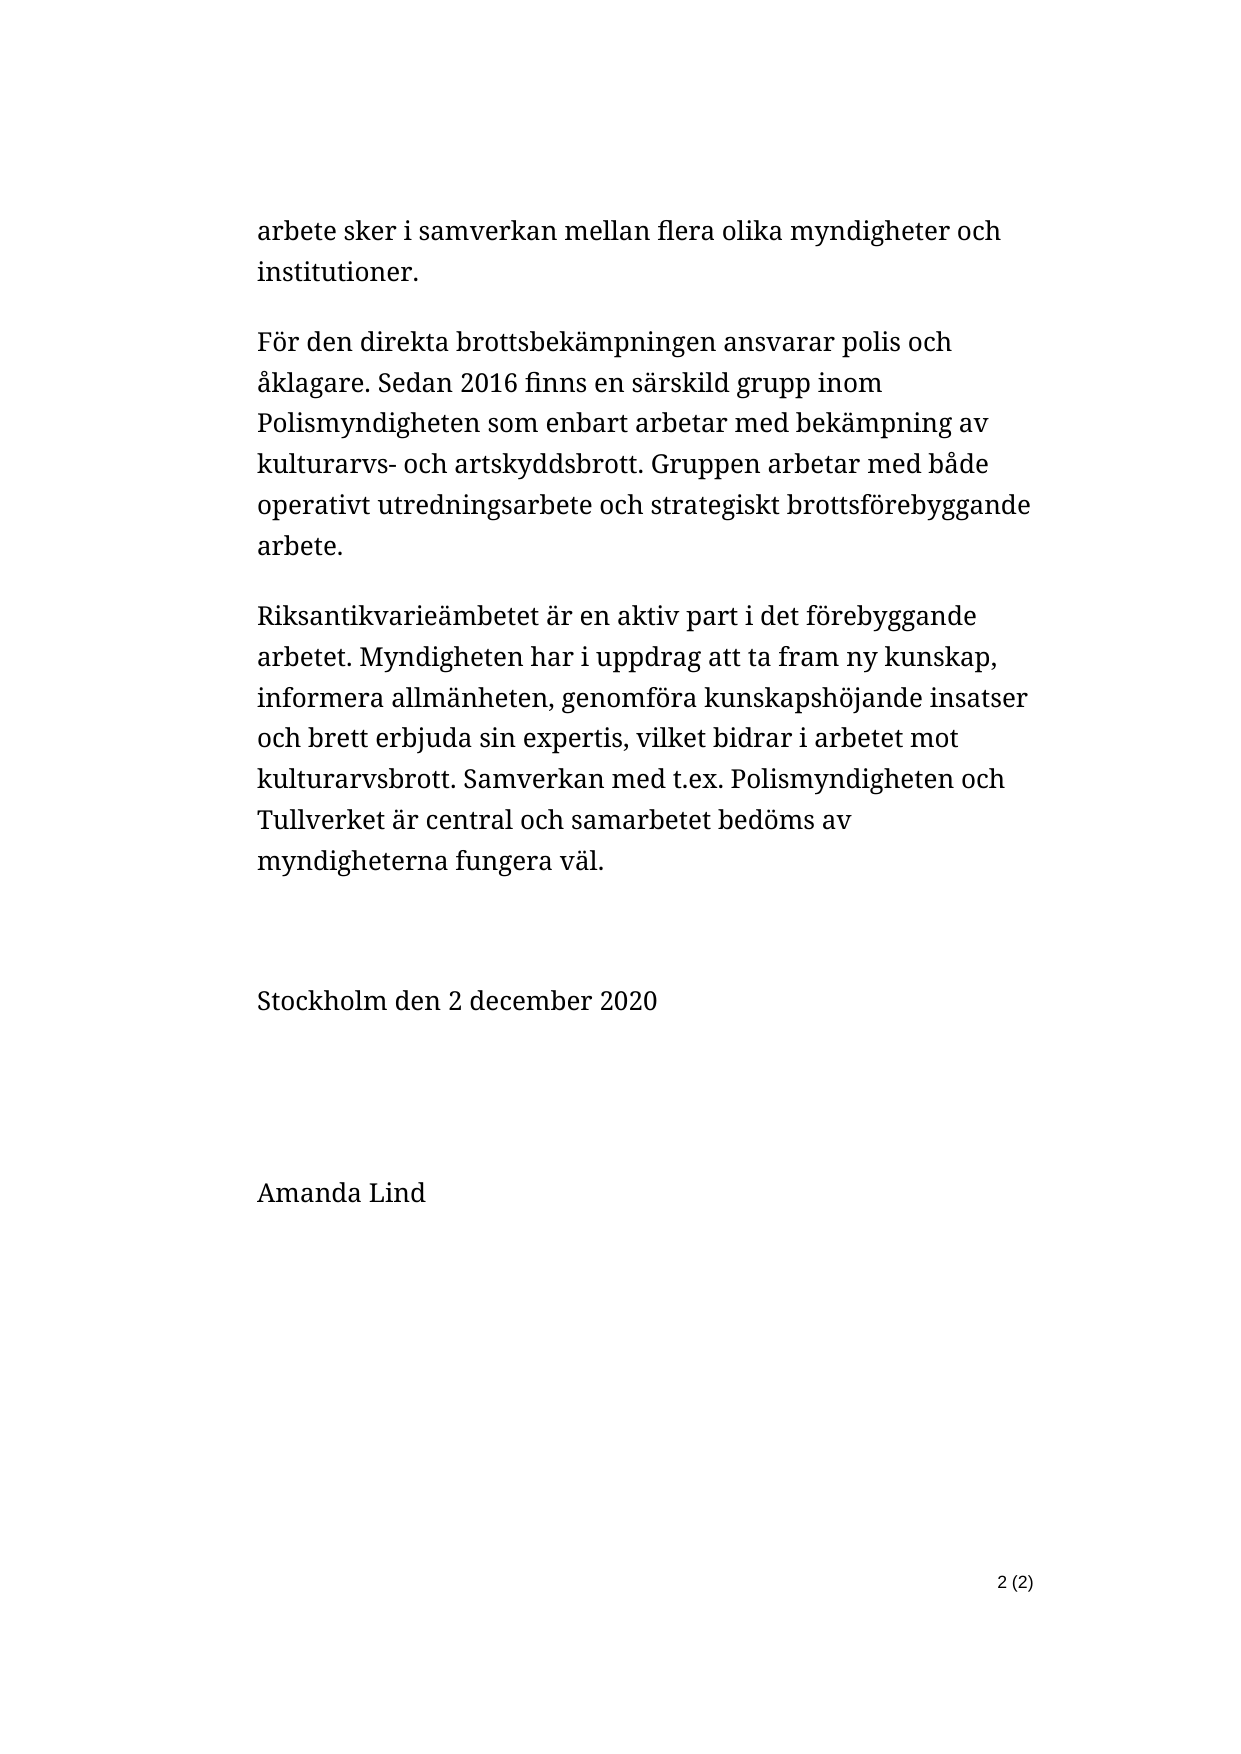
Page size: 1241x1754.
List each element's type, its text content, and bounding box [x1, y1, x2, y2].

text Stockholm den [257, 983, 1033, 1018]
text Riksantikvarieämbetet är en aktiv part i det förebyggande arbetet. Myndigheten har i uppdrag att ta fram ny kunskap, informera allmänheten, genomföra kunskapshöjande insatser och brett erbjuda sin expertis, vilket bidrar i arbetet mot kulturarvsbrott. Samverkan med t.ex. Polismyndigheten och Tullverket är central och samarbetet bedöms av myndigheterna fungera väl. [257, 598, 1033, 878]
text För den direkta brottsbekämpningen ansvarar polis och åklagare. Sedan 2016 finns en särskild grupp inom Polismyndigheten som enbart arbetar med bekämpning av kulturarvs- och artskyddsbrott. Gruppen arbetar med både operativt utredningsarbete och strategiskt brottsförebyggande arbete. [257, 323, 1033, 563]
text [257, 213, 1033, 289]
text Amanda Lind [257, 1175, 1033, 1211]
